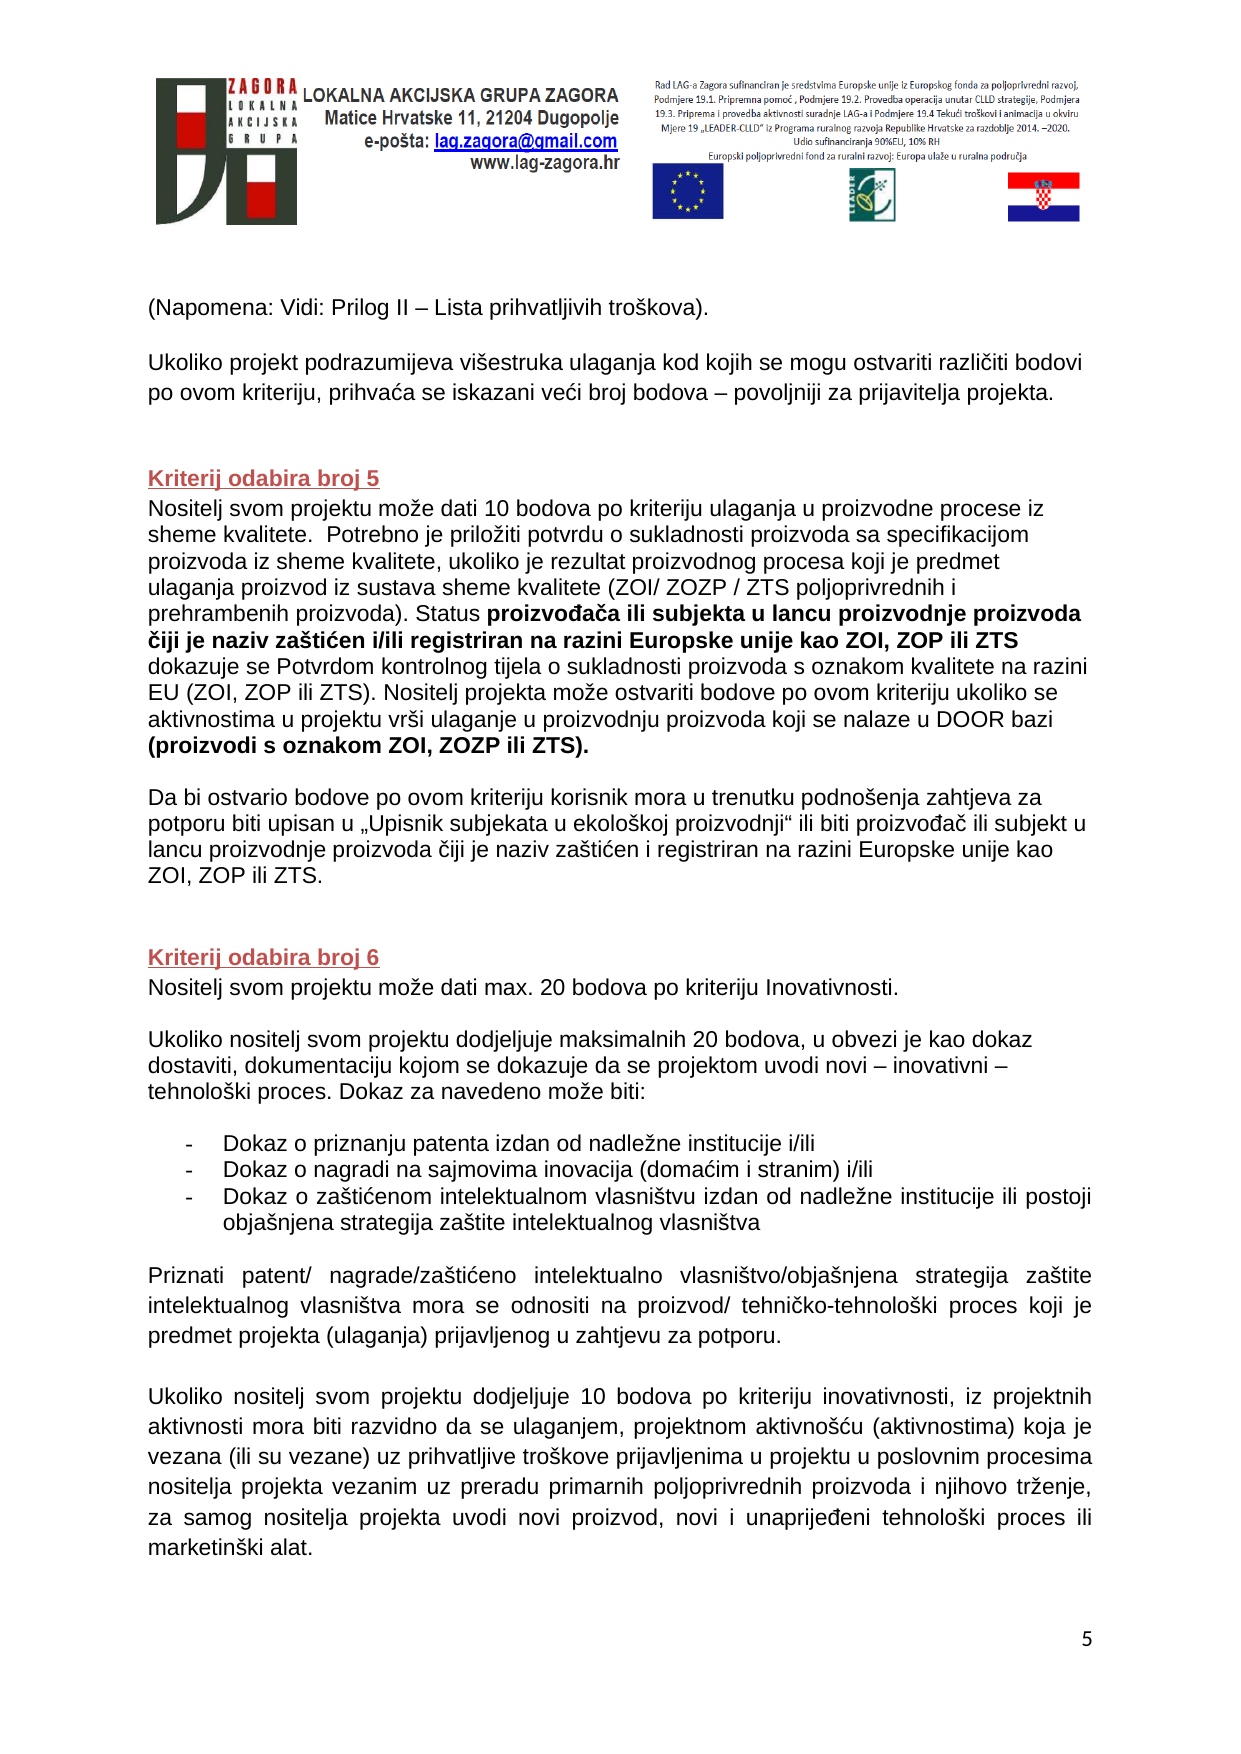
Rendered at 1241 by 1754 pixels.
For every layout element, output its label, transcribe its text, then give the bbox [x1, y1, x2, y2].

text Nositelj svom projektu može dati max. 20 bodova po kriteriju Inovativnosti. [148, 974, 1093, 1001]
list Kriterij odabira broj 6 [148, 944, 1093, 970]
text Nositelj svom projektu može dati 10 bodova po kriteriju ulaganja u proizvodne procese iz sheme kvalitete. Potrebno je priložiti potvrdu o sukladnosti proizvoda sa specifikacijom proizvoda iz sheme kvalitete, ukoliko je rezultat proizvodnog procesa koji je predmet ulaganja proizvod iz sustava sheme kvalitete (ZOI/ ZOZP / ZTS poljoprivrednih i prehrambenih proizvoda). Status proizvođača ili subjekta u lancu proizvodnje proizvoda čiji je naziv zaštićen i/ili registriran na razini Europske unije kao ZOI, ZOP ili ZTS dokazuje se Potvrdom kontrolnog tijela o sukladnosti proizvoda s oznakom kvalitete na razini EU (ZOI, ZOP ili ZTS). Nositelj projekta može ostvariti bodove po ovom kriteriju ukoliko se aktivnostima u projektu vrši ulaganje u proizvodnju proizvoda koji se nalaze u DOOR bazi (proizvodi s oznakom ZOI, ZOZP ili ZTS). [148, 495, 1093, 758]
text Priznati patent/ nagrade/zaštićeno intelektualno vlasništvo/objašnjena strategija zaštite intelektualnog vlasništva mora se odnositi na proizvod/ tehničko-tehnološki proces koji je predmet projekta (ulaganja) prijavljenog u zahtjevu za potporu. [148, 1262, 1093, 1348]
text Ukoliko nositelj svom projektu dodjeljuje 10 bodova po kriteriju inovativnosti, iz projektnih aktivnosti mora biti razvidno da se ulaganjem, projektnom aktivnošću (aktivnostima) koja je vezana (ili su vezane) uz prihvatljive troškove prijavljenima u projektu u poslovnim procesima nositelja projekta vezanim uz preradu primarnih poljoprivrednih proizvoda i njihovo trženje, za samog nositelja projekta uvodi novi proizvod, novi i unaprijeđeni tehnološki proces ili marketinški alat. [148, 1383, 1093, 1560]
list Dokaz o priznanju patenta izdan od nadležne institucije i/ili [185, 1130, 1093, 1156]
list Dokaz o zaštićenom intelektualnom vlasništvu izdan od nadležne institucije ili postoji objašnjena strategija zaštite intelektualnog vlasništva [185, 1183, 1093, 1235]
text Da bi ostvario bodove po ovom kriteriju korisnik mora u trenutku podnošenja zahtjeva za potporu biti upisan u „Upisnik subjekata u ekološkoj proizvodnji“ ili biti proizvođač ili subjekt u lancu proizvodnje proizvoda čiji je naziv zaštićen i registriran na razini Europske unije kao ZOI, ZOP ili ZTS. [148, 783, 1093, 889]
list Kriterij odabira broj 5 [148, 465, 1093, 491]
text Ukoliko projekt podrazumijeva višestruka ulaganja kod kojih se mogu ostvariti različiti bodovi po ovom kriteriju, prihvaća se iskazani veći broj bodova – povoljniji za prijavitelja projekta. [148, 349, 1093, 406]
text Ukoliko nositelj svom projektu dodjeljuje maksimalnih 20 bodova, u obvezi je kao dokaz dostaviti, dokumentaciju kojom se dokazuje da se projektom uvodi novi – inovativni – tehnološki proces. Dokaz za navedeno može biti: [148, 1026, 1093, 1105]
text (Napomena: Vidi: Prilog II – Lista prihvatljivih troškova). [148, 294, 1093, 320]
list Dokaz o nagradi na sajmovima inovacija (domaćim i stranim) i/ili [185, 1156, 1093, 1183]
